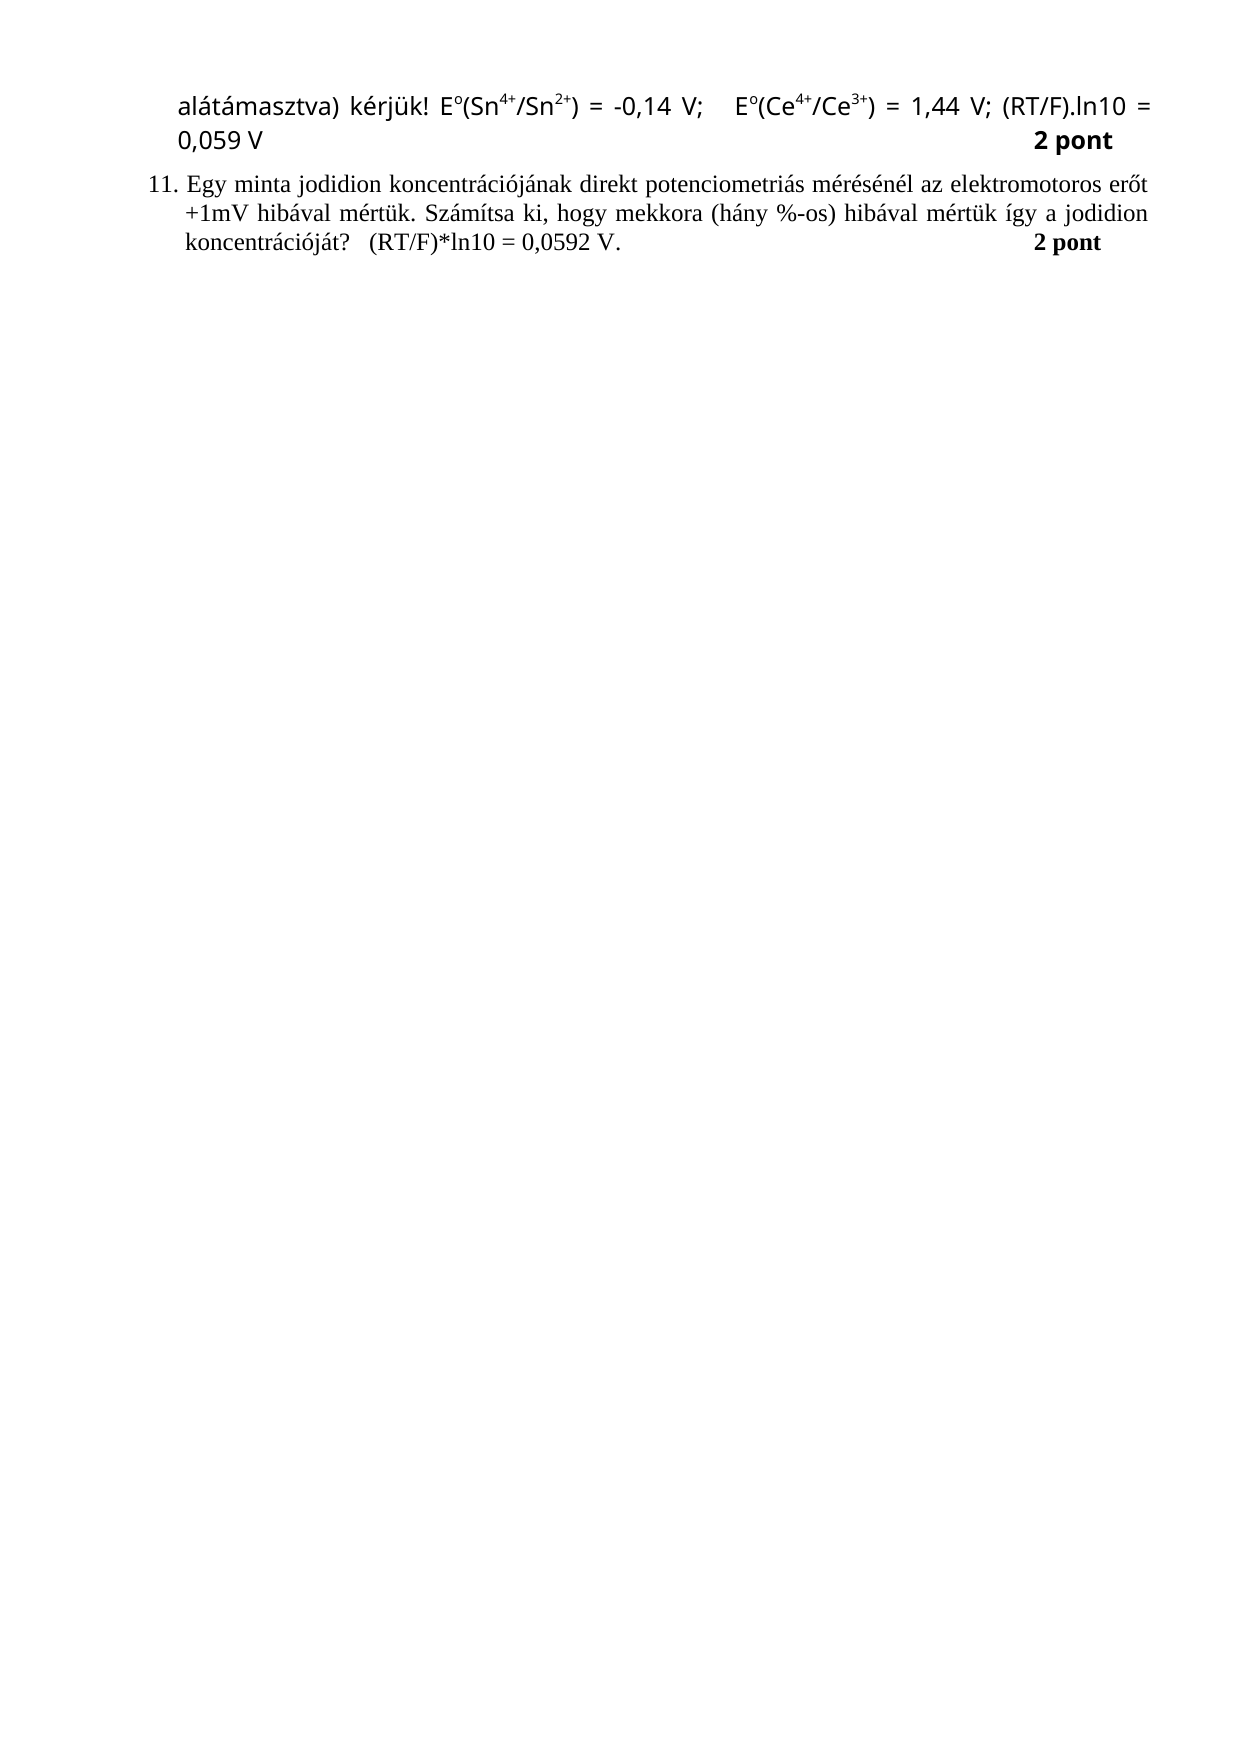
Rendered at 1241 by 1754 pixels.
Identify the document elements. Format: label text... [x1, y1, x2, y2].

text 11. Egy minta jodidion koncentrációjának direkt potenciometriás mérésénél az elektromotoros erőt +1mV hibával mértük. Számítsa ki, hogy mekkora (hány %-os) hibával mértük így a jodidion koncentrációját? (RT/F)*ln10 = 0,0592 V. (-4%) 2 pont [148, 169, 1149, 256]
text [148, 89, 1152, 157]
